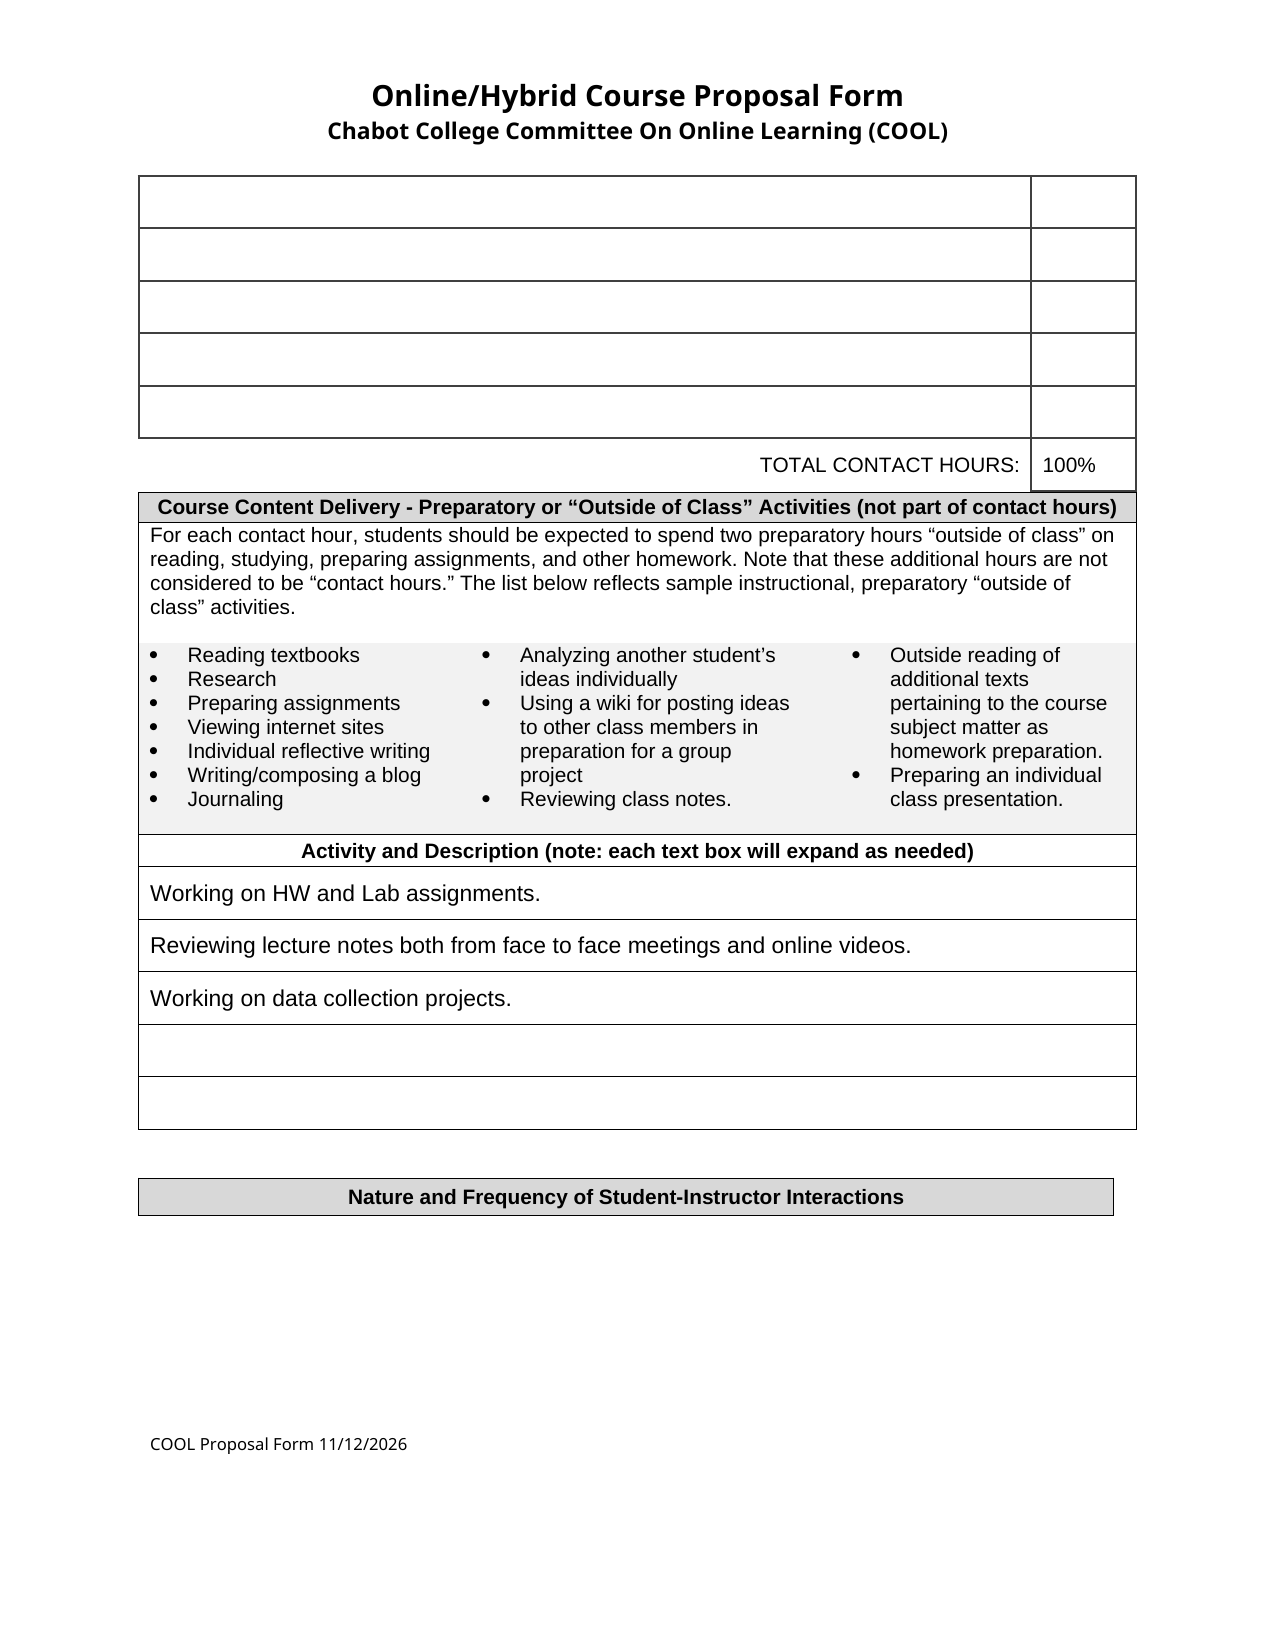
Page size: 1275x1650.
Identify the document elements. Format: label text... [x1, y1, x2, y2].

table_cell [139, 1077, 1136, 1129]
table_cell Working on data collection projects. [139, 972, 1136, 1024]
table_cell [140, 334, 1030, 385]
table_cell [140, 387, 1030, 437]
table_cell [1032, 229, 1135, 280]
table_cell Activity and Description (note: each text box will expand as needed) [139, 835, 1136, 866]
table_cell 100% [1032, 439, 1135, 490]
table_cell [139, 1025, 1136, 1076]
table_cell For each contact hour, students should be expected to spend two preparatory hours “outside of class” on reading, studying, preparing assignments, and other homework. Note that these additional hours are not considered to be “contact hours.” The list below reflects sample instructional, preparatory “outside of class” activities. [139, 523, 1136, 642]
table_cell [140, 177, 1030, 227]
table_cell TOTAL CONTACT HOURS: [139, 439, 1030, 490]
table_cell [1032, 282, 1135, 332]
table_cell Working on HW and Lab assignments. [139, 867, 1136, 919]
table_cell [1032, 334, 1135, 385]
table_cell Outside reading of additional texts pertaining to the course subject matter as homework preparation. Preparing an individual class presentation. [804, 643, 1136, 834]
table_cell [140, 229, 1030, 280]
table_cell Reviewing lecture notes both from face to face meetings and online videos. [139, 920, 1136, 971]
table_header Course Content Delivery - Preparatory or “Outside of Class” Activities (not part of contact hours) [139, 493, 1136, 522]
table_cell [1032, 387, 1135, 437]
table_cell Reading textbooks Research Preparing assignments Viewing internet sites Individual reflective writing Writing/composing a blog Journaling [139, 643, 471, 834]
table_header Nature and Frequency of Student-Instructor Interactions [139, 1179, 1113, 1215]
table_cell [1032, 177, 1135, 227]
table_cell Analyzing another student’s ideas individually Using a wiki for posting ideas to other class members in preparation for a group project Reviewing class notes. [471, 643, 804, 834]
table_cell [140, 282, 1030, 332]
